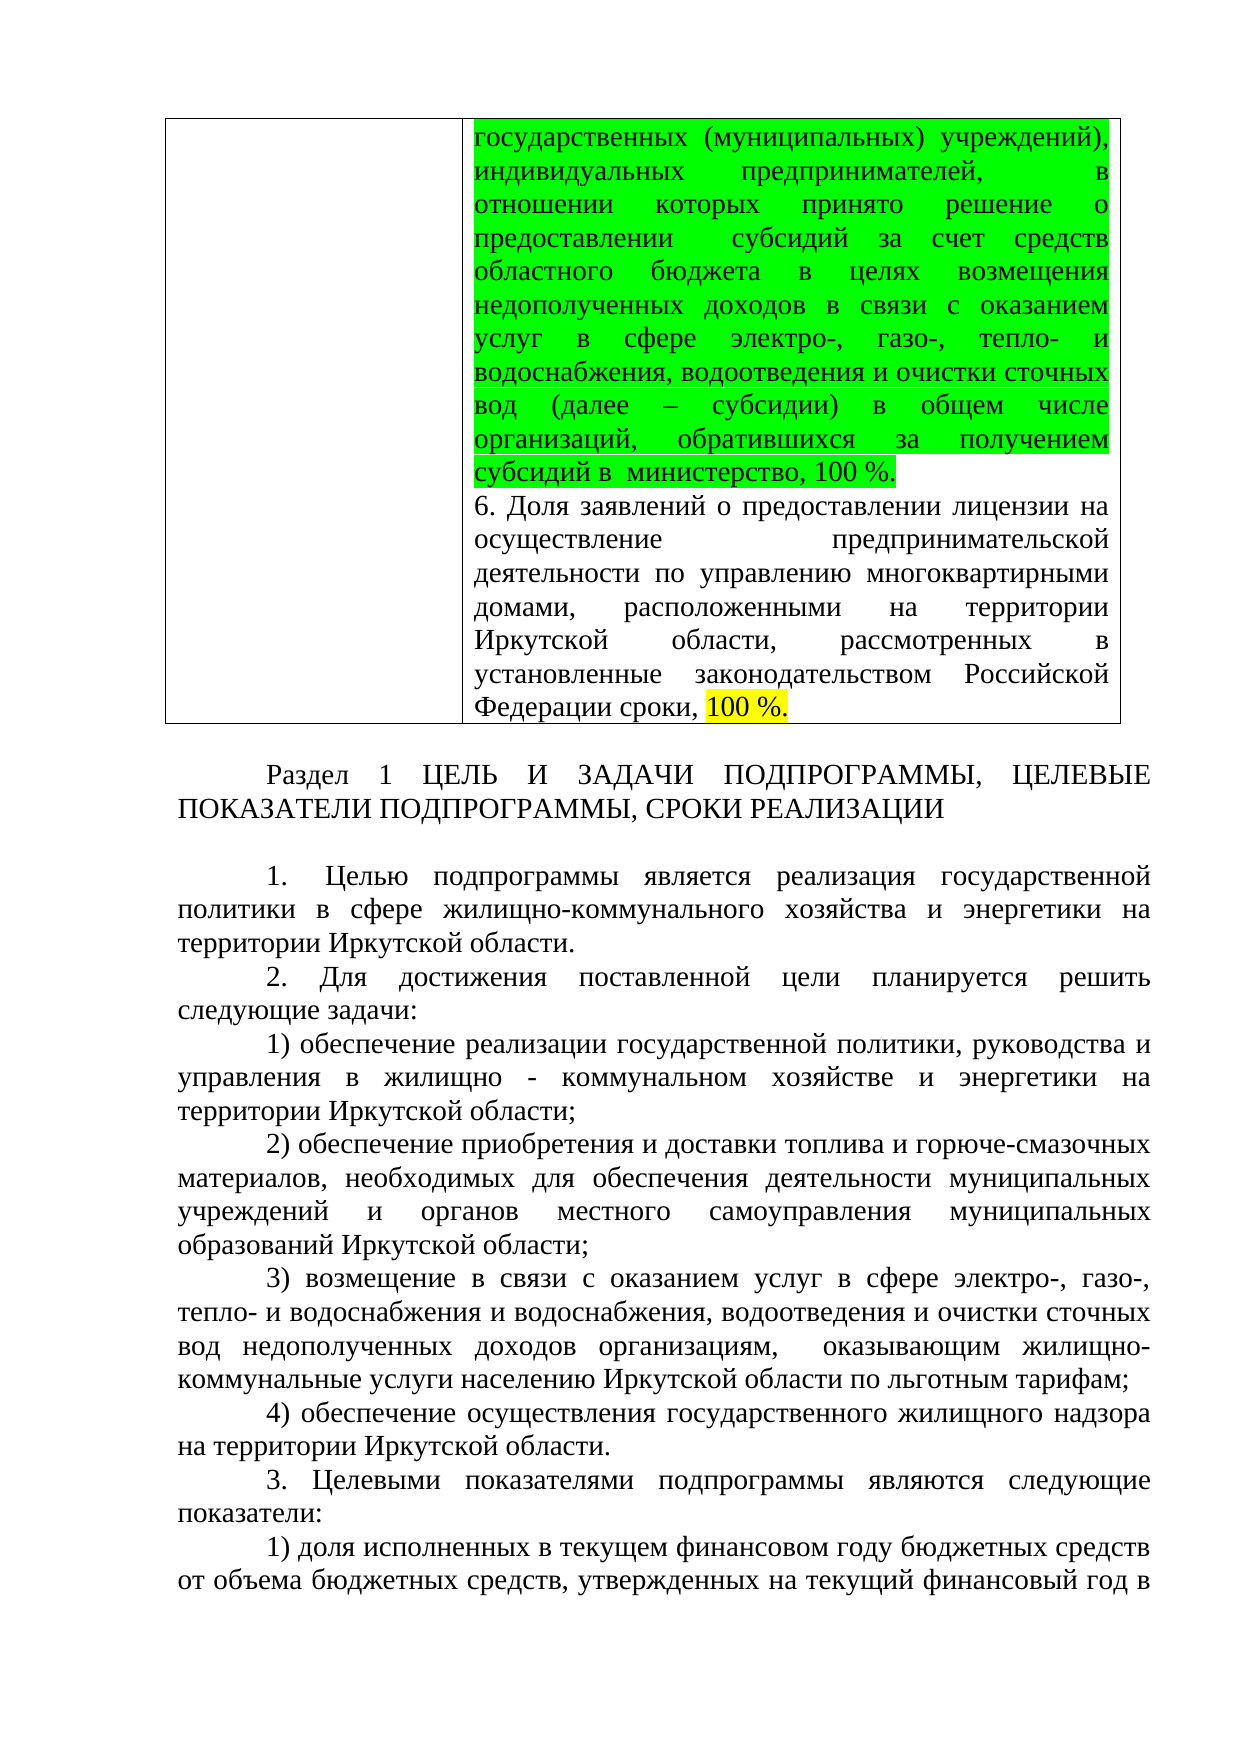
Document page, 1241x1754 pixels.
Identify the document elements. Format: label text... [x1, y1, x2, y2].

text 2) обеспечение приобретения и доставки топлива и горюче-смазочных материалов, необходимых для обеспечения деятельности муниципальных учреждений и органов местного самоуправления муниципальных образований Иркутской области; [177, 1126, 1152, 1261]
text 3. Целевыми показателями подпрограммы являются следующие показатели: [177, 1462, 1152, 1529]
text 3) возмещение в связи с оказанием услуг в сфере электро-, газо-, тепло- и водоснабжения и водоснабжения, водоотведения и очистки сточных вод недополученных доходов организациям, оказывающим жилищно-коммунальные услуги населению Иркутской области по льготным тарифам; [177, 1261, 1152, 1395]
list Целью подпрограммы является реализация государственной политики в сфере жилищно-коммунального хозяйства и энергетики на территории Иркутской области. [177, 858, 1152, 959]
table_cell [166, 119, 462, 723]
text 1) обеспечение реализации государственной политики, руководства и управления в жилищно - коммунальном хозяйстве и энергетики на территории Иркутской области; [177, 1026, 1152, 1126]
text 2. Для достижения поставленной цели планируется решить следующие задачи: [177, 959, 1152, 1026]
text 4) обеспечение осуществления государственного жилищного надзора на территории Иркутской области. [177, 1395, 1152, 1462]
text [177, 1529, 1152, 1596]
text Раздел 1 ЦЕЛЬ И ЗАДАЧИ ПОДПРОГРАММЫ, ЦЕЛЕВЫЕ ПОКАЗАТЕЛИ ПОДПРОГРАММЫ, СРОКИ РЕАЛИЗАЦИИ [177, 757, 1152, 824]
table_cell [463, 119, 1120, 723]
